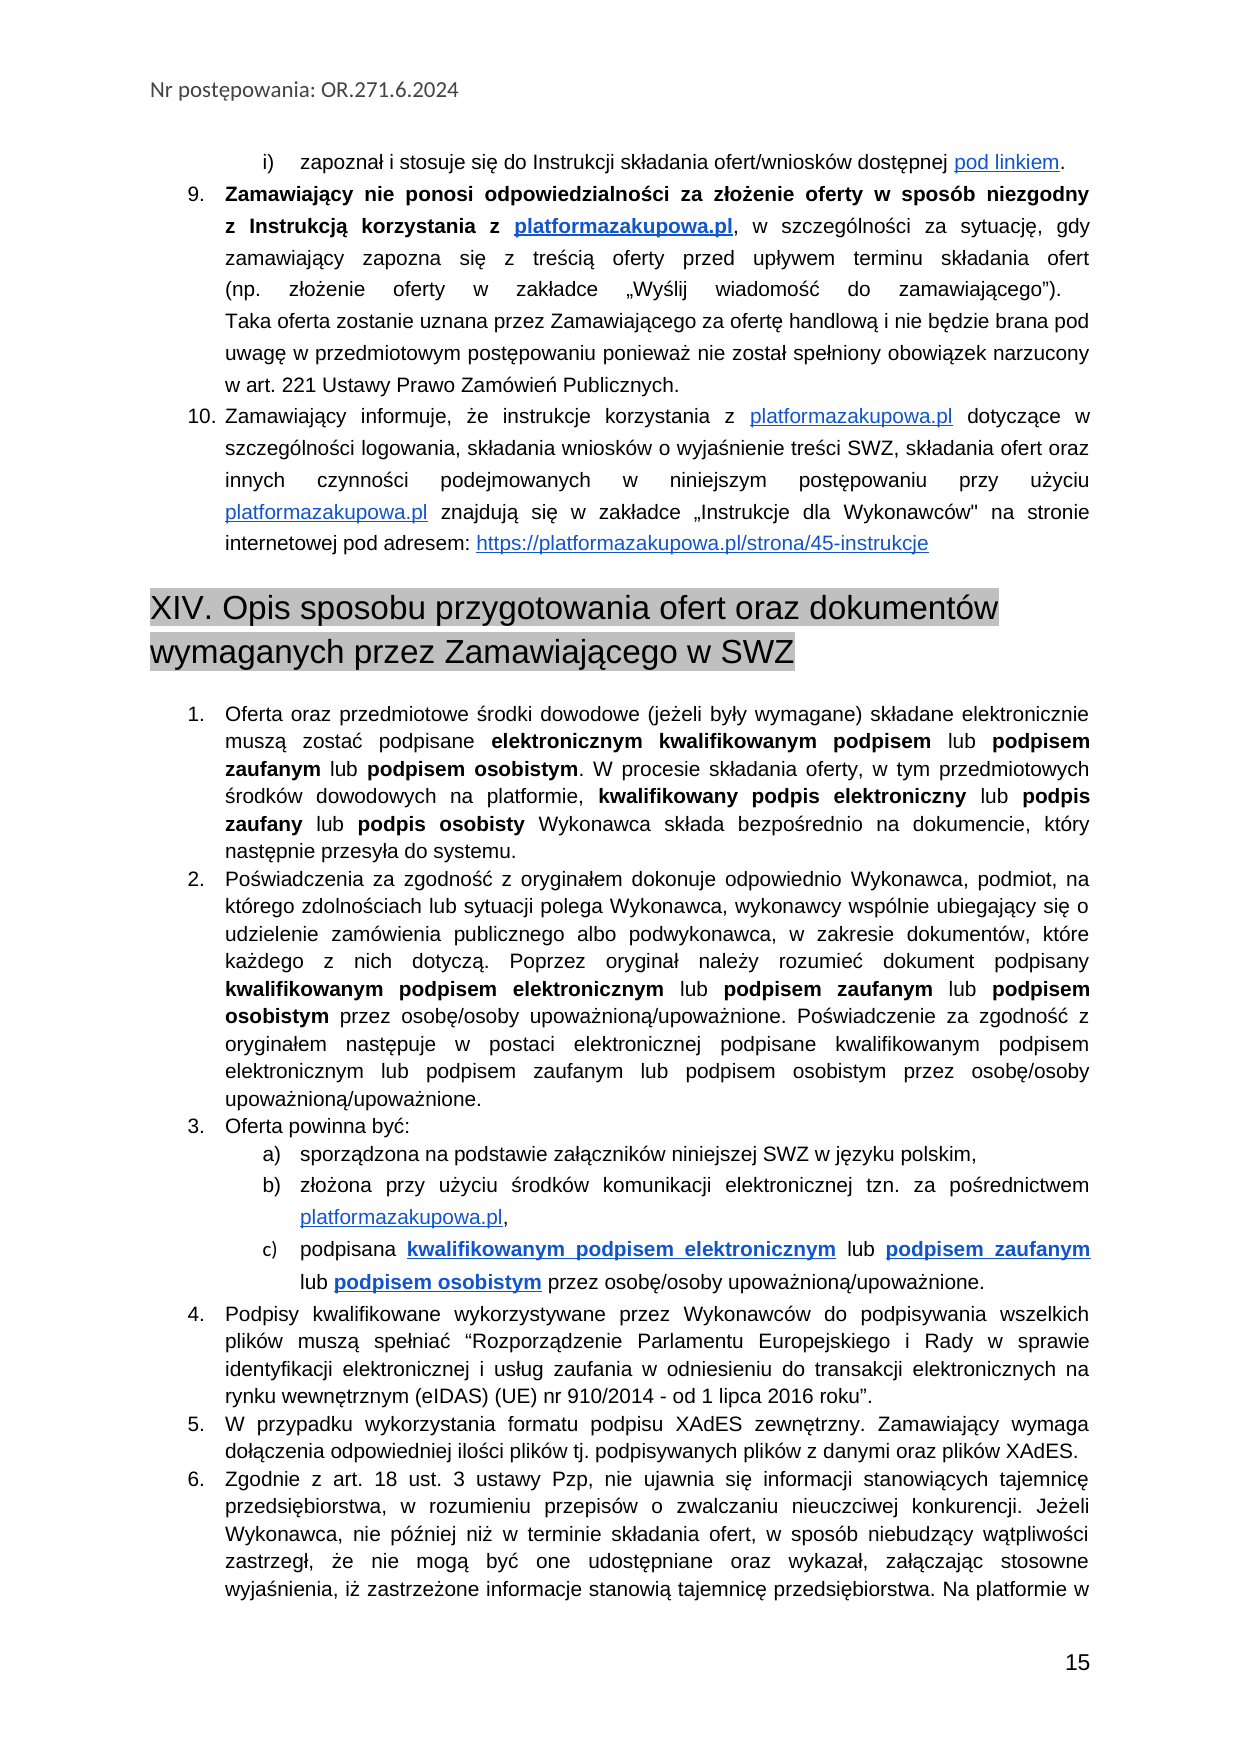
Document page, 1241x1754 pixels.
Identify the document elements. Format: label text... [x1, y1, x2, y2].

list W przypadku wykorzystania formatu podpisu XAdES zewnętrzny. Zamawiający wymaga dołączenia odpowiedniej ilości plików tj. podpisywanych plików z danymi oraz plików XAdES. [187, 1412, 1090, 1463]
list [187, 1467, 1090, 1601]
list zapoznał i stosuje się do Instrukcji składania ofert/wniosków dostępnej pod linkiem. [262, 150, 1090, 174]
list złożona przy użyciu środków komunikacji elektronicznej tzn. za pośrednictwem platformazakupowa.pl, [262, 1173, 1090, 1229]
list Zamawiający nie ponosi odpowiedzialności za złożenie oferty w sposób niezgodny z Instrukcją korzystania z platformazakupowa.pl, w szczególności za sytuację, gdy zamawiający zapozna się z treścią oferty przed upływem terminu składania ofert (np. złożenie oferty w zakładce „Wyślij wiadomość do zamawiającego”). Taka oferta zostanie uznana przez Zamawiającego za ofertę handlową i nie będzie brana pod uwagę w przedmiotowym postępowaniu ponieważ nie został spełniony obowiązek narzucony w art. 221 Ustawy Prawo Zamówień Publicznych. [187, 182, 1090, 396]
list podpisana kwalifikowanym podpisem elektronicznym lub podpisem zaufanym lub podpisem osobistym przez osobę/osoby upoważnioną/upoważnione. [262, 1237, 1090, 1294]
subtitle Poświadczenia za zgodność z oryginałem dokonuje odpowiednio Wykonawca, podmiot, na którego zdolnościach lub sytuacji polega Wykonawca, wykonawcy wspólnie ubiegający się o udzielenie zamówienia publicznego albo podwykonawca, w zakresie dokumentów, które każdego z nich dotyczą. Poprzez oryginał należy rozumieć dokument podpisany kwalifikowanym podpisem elektronicznym lub podpisem zaufanym lub podpisem osobistym przez osobę/osoby upoważnioną/upoważnione. Poświadczenie za zgodność z oryginałem następuje w postaci elektronicznej podpisane kwalifikowanym podpisem elektronicznym lub podpisem zaufanym lub podpisem osobistym przez osobę/osoby upoważnioną/upoważnione. [187, 866, 1090, 1110]
subtitle XIV. Opis sposobu przygotowania ofert oraz dokumentów wymaganych przez Zamawiającego w SWZ [150, 588, 1090, 671]
list Oferta oraz przedmiotowe środki dowodowe (jeżeli były wymagane) składane elektronicznie muszą zostać podpisane elektronicznym kwalifikowanym podpisem lub podpisem zaufanym lub podpisem osobistym. W procesie składania oferty, w tym przedmiotowych środków dowodowych na platformie, kwalifikowany podpis elektroniczny lub podpis zaufany lub podpis osobisty Wykonawca składa bezpośrednio na dokumencie, który następnie przesyła do systemu. [187, 701, 1090, 863]
list Oferta powinna być: [187, 1114, 1090, 1138]
list Podpisy kwalifikowane wykorzystywane przez Wykonawców do podpisywania wszelkich plików muszą spełniać “Rozporządzenie Parlamentu Europejskiego i Rady w sprawie identyfikacji elektronicznej i usług zaufania w odniesieniu do transakcji elektronicznych na rynku wewnętrznym (eIDAS) (UE) nr 910/2014 - od 1 lipca 2016 roku”. [187, 1302, 1090, 1408]
list sporządzona na podstawie załączników niniejszej SWZ w języku polskim, [262, 1141, 1090, 1165]
list Zamawiający informuje, że instrukcje korzystania z platformazakupowa.pl dotyczące w szczególności logowania, składania wniosków o wyjaśnienie treści SWZ, składania ofert oraz innych czynności podejmowanych w niniejszym postępowaniu przy użyciu platformazakupowa.pl znajdują się w zakładce „Instrukcje dla Wykonawców" na stronie internetowej pod adresem: https://platformazakupowa.pl/strona/45-instrukcje [187, 404, 1090, 555]
